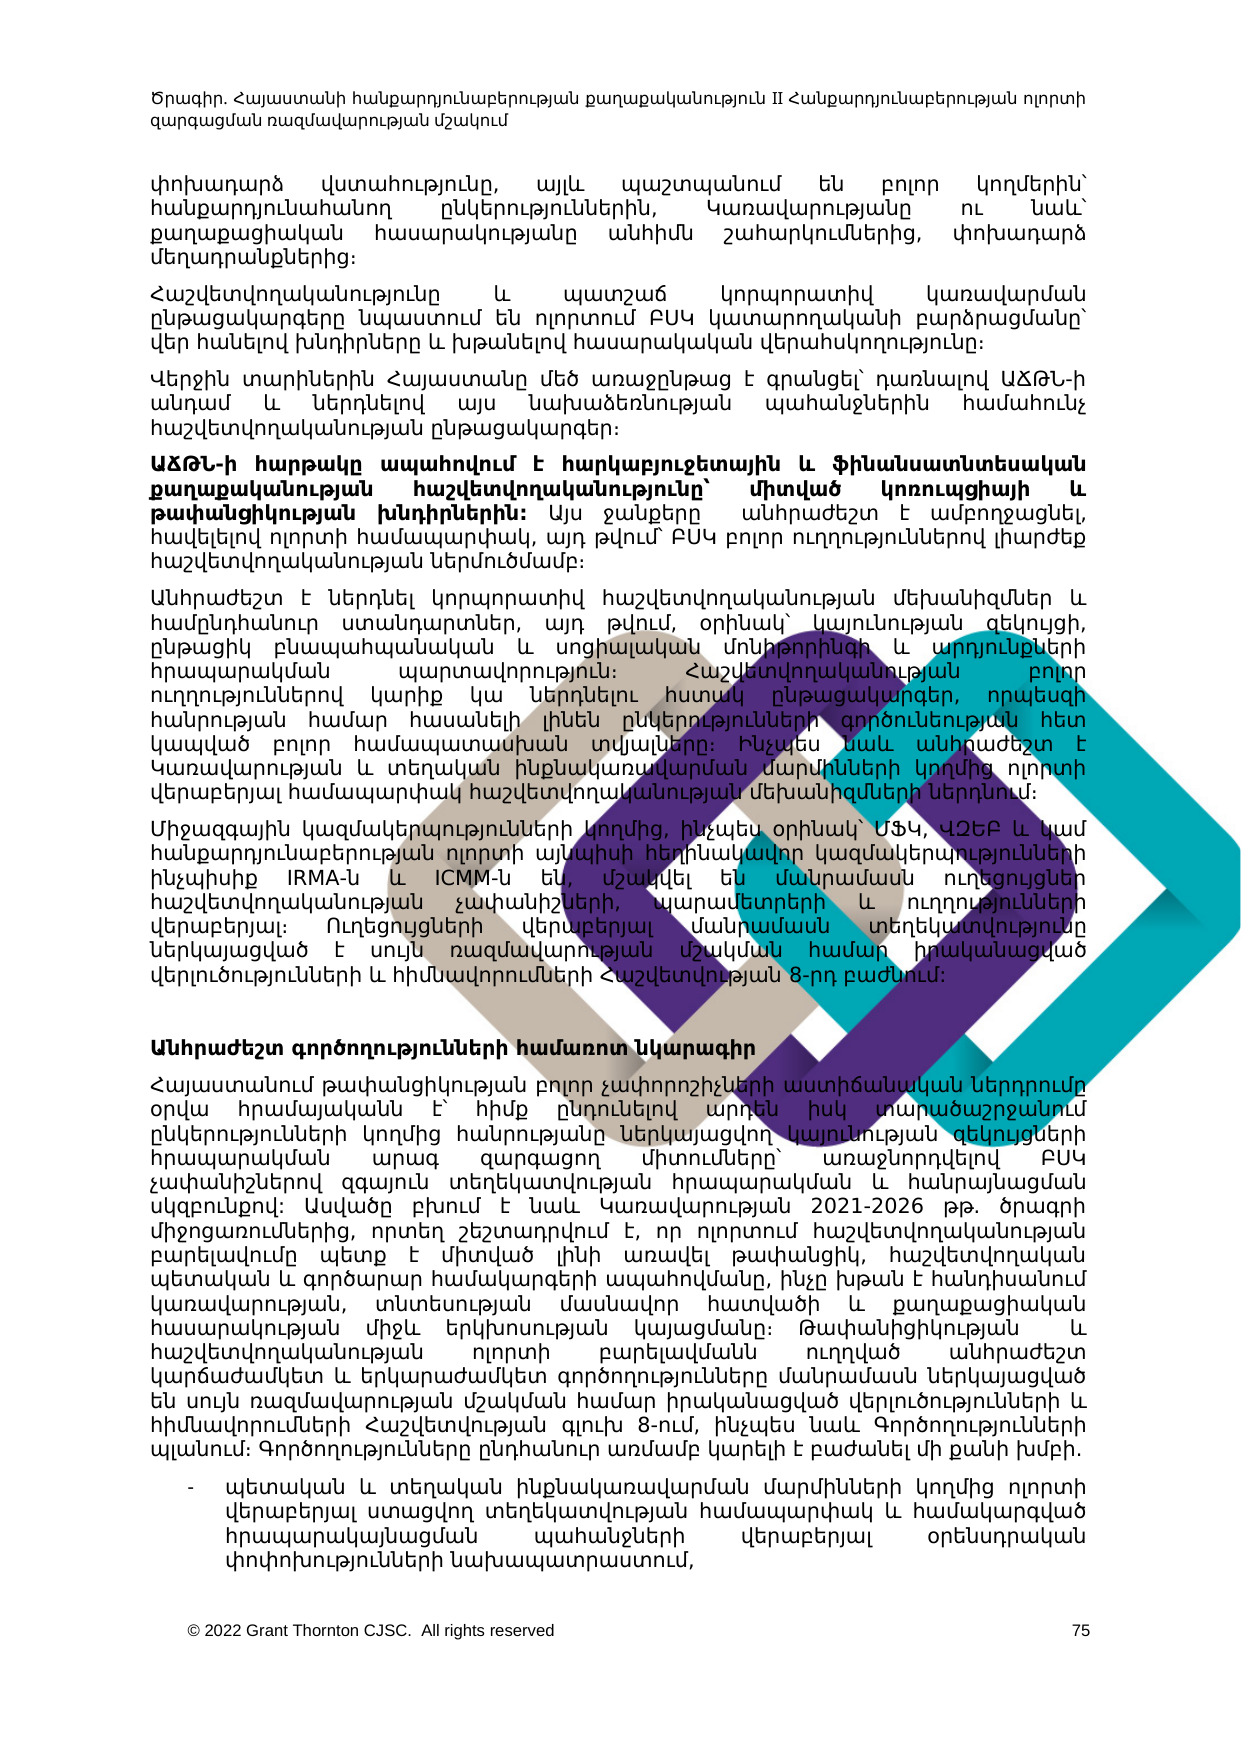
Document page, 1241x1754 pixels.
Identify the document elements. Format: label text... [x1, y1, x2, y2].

text Անհրաժեշտ գործողությունների համառոտ նկարագիր [150, 1036, 1087, 1061]
text Վերջին տարիներին Հայաստանը մեծ առաջընթաց է գրանցել՝ դառնալով ԱՃԹՆ-ի անդամ և ներդնելով այս նախաձեռնության պահանջներին համահունչ հաշվետվողականության ընթացակարգեր։ [150, 367, 1087, 440]
text Հաշվետվողականությունը և պատշաճ կորպորատիվ կառավարման ընթացակարգերը նպաստում են ոլորտում ԲՍԿ կատարողականի բարձրացմանը՝ վեր հանելով խնդիրները և խթանելով հասարակական վերահսկողությունը։ [150, 282, 1087, 354]
text Անհրաժեշտ է ներդնել կորպորատիվ հաշվետվողականության մեխանիզմներ և համընդհանուր ստանդարտներ, այդ թվում, օրինակ՝ կայունության զեկույցի, ընթացիկ բնապահպանական և սոցիալական մոնիթորինգի և արդյունքների հրապարակման պարտավորություն։ Հաշվետվողականության բոլոր ուղղություններով կարիք կա ներդնելու հստակ ընթացակարգեր, որպեսզի հանրության համար հասանելի լինեն ընկերությունների գործունեության հետ կապված բոլոր համապատասխան տվյալները։ Ինչպես նաև անհրաժեշտ է Կառավարության և տեղական ինքնակառավարման մարմինների կողմից ոլորտի վերաբերյալ համապարփակ հաշվետվողականության մեխանիզմների ներդնում։ [150, 586, 1087, 805]
text Միջազգային կազմակերպությունների կողմից, ինչպես օրինակ՝ ՄՖԿ, ՎԶԵԲ և կամ հանքարդյունաբերության ոլորտի այնպիսի հեղինակավոր կազմակերպությունների ինչպիսիք IRMA-ն և ICMM-ն են, մշակվել են մանրամասն ուղեցույցներ հաշվետվողականության չափանիշների, պարամետրերի և ուղղությունների վերաբերյալ։ Ուղեցույցների վերաբերյալ մանրամասն տեղեկատվությունը ներկայացված է սույն ռազմավարության մշակման համար իրականացված վերլուծությունների և հիմնավորումների Հաշվետվության 8-րդ բաժնում: [150, 817, 1087, 987]
text Հայաստանում թափանցիկության բոլոր չափորոշիչների աստիճանական ներդրումը օրվա հրամայականն է՝ հիմք ընդունելով արդեն իսկ տարածաշրջանում ընկերությունների կողմից հանրությանը ներկայացվող կայունության զեկույցների հրապարակման արագ զարգացող միտումները՝ առաջնորդվելով ԲՍԿ չափանիշներով զգայուն տեղեկատվության հրապարակման և հանրայնացման սկզբունքով: Ասվածը բխում է նաև Կառավարության 2021-2026 թթ. ծրագրի միջոցառումներից, որտեղ շեշտադրվում է, որ ոլորտում հաշվետվողականության բարելավումը պետք է միտված լինի առավել թափանցիկ, հաշվետվողական պետական և գործարար համակարգերի ապահովմանը, ինչը խթան է հանդիսանում կառավարության, տնտեսության մասնավոր հատվածի և քաղաքացիական հասարակության միջև երկխոսության կայացմանը։ Թափանիցիկության և հաշվետվողականության ոլորտի բարելավմանն ուղղված անհրաժեշտ կարճաժամկետ և երկարաժամկետ գործողությունները մանրամասն ներկայացված են սույն ռազմավարության մշակման համար իրականացված վերլուծությունների և հիմնավորումների Հաշվետվության գլուխ 8-ում, ինչպես նաև Գործողությունների պլանում։ Գործողությունները ընդհանուր առմամբ կարելի է բաժանել մի քանի խմբի. [150, 1073, 1087, 1461]
text ԱՃԹՆ-ի հարթակը ապահովում է հարկաբյուջետային և ֆինանսատնտեսական քաղաքականության հաշվետվողականությունը՝ միտված կոռուպցիայի և թափանցիկության խնդիրներին: Այս ջանքերը անհրաժեշտ է ամբողջացնել, հավելելով ոլորտի համապարփակ, այդ թվում՝ ԲՍԿ բոլոր ուղղություններով լիարժեք հաշվետվողականության ներմուծմամբ։ [150, 452, 1087, 574]
list պետական և տեղական ինքնակառավարման մարմինների կողմից ոլորտի վերաբերյալ ստացվող տեղեկատվության համապարփակ և համակարգված հրապարակայնացման պահանջների վերաբերյալ օրենսդրական փոփոխությունների նախապատրաստում, [187, 1474, 1087, 1572]
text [150, 172, 1087, 269]
picture [294, 614, 1241, 1161]
